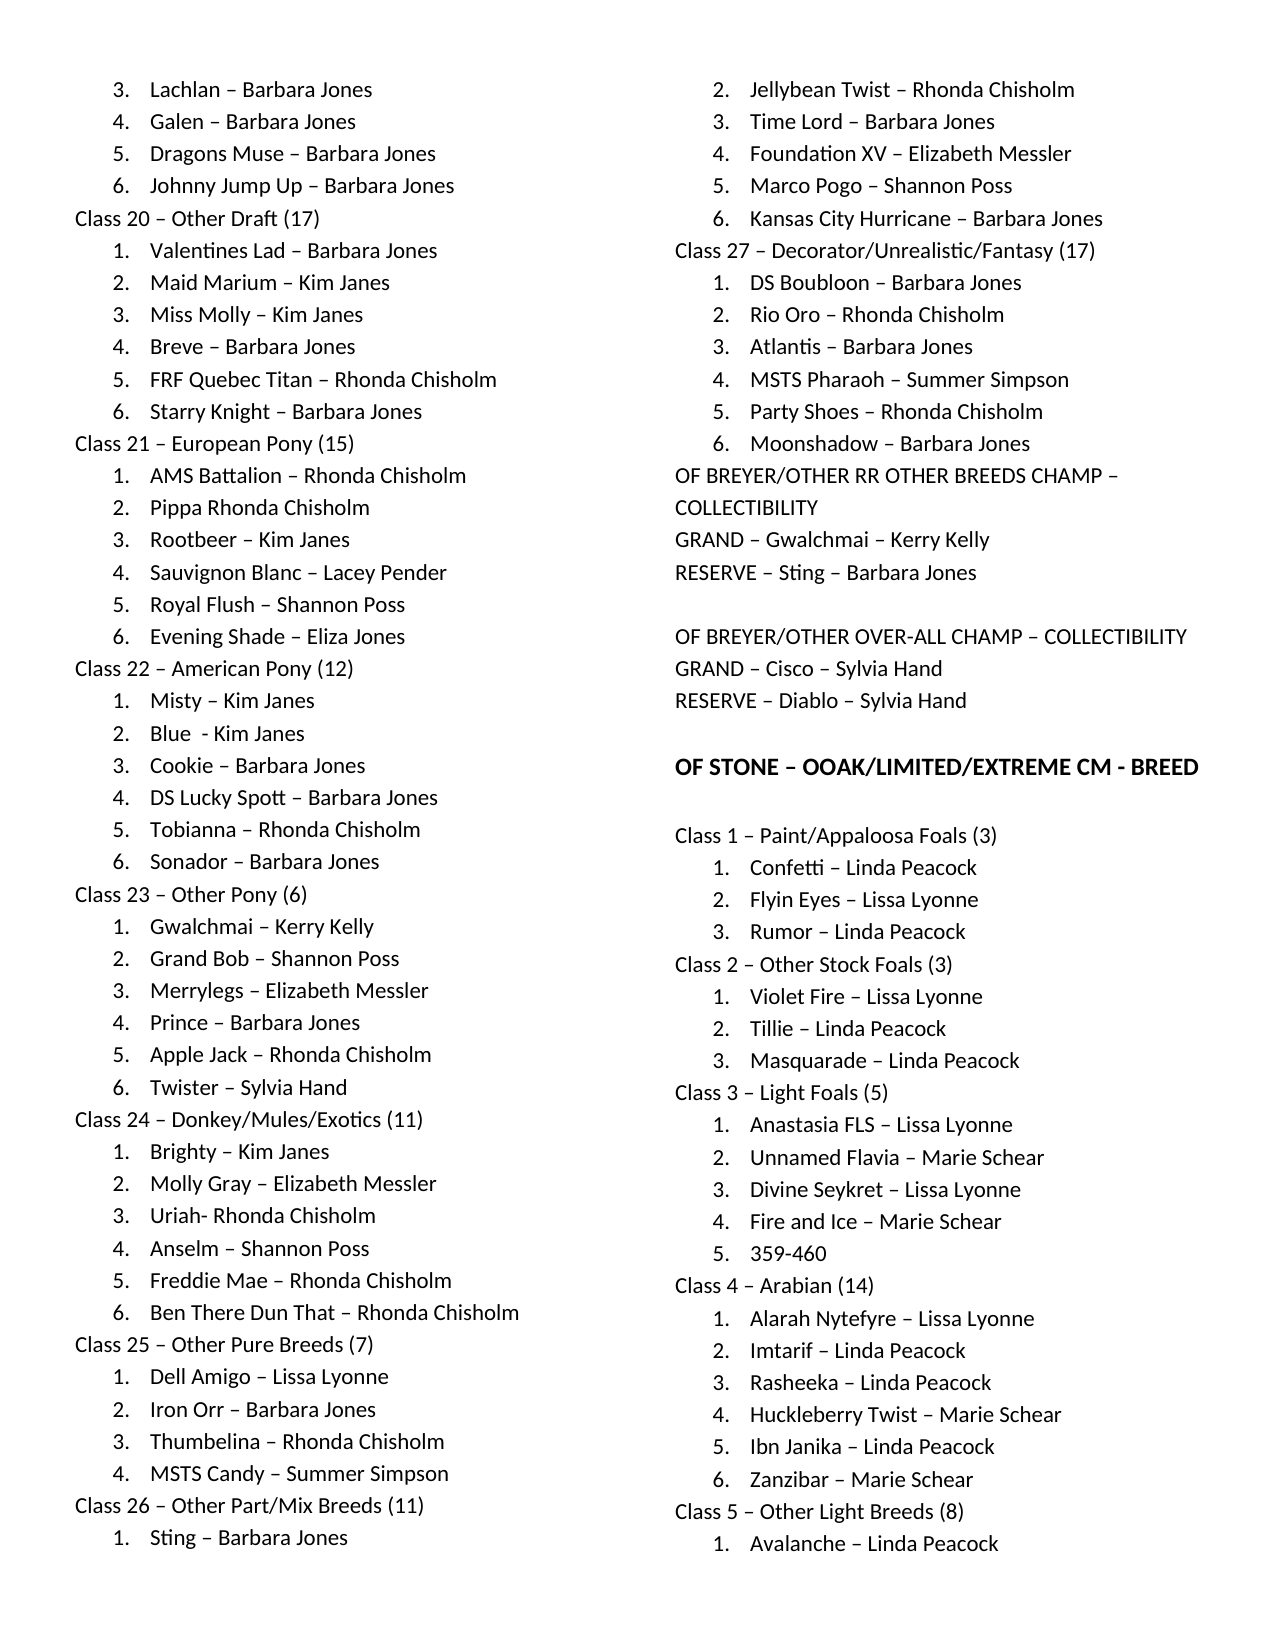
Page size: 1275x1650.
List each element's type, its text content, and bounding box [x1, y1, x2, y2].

list Blue - Kim Janes [112, 719, 600, 747]
list Gwalchmai – Kerry Kelly [112, 912, 600, 940]
list 359-460 [712, 1239, 1200, 1267]
list Valentines Lad – Barbara Jones [112, 236, 600, 264]
list Prince – Barbara Jones [112, 1008, 600, 1036]
text Class 25 – Other Pure Breeds (7) [75, 1330, 600, 1358]
text Class 24 – Donkey/Mules/Exotics (11) [75, 1105, 600, 1133]
list Jellybean Twist – Rhonda Chisholm [712, 75, 1200, 103]
list Cookie – Barbara Jones [112, 751, 600, 779]
list Marco Pogo – Shannon Poss [712, 172, 1200, 199]
list FRF Quebec Titan – Rhonda Chisholm [112, 365, 600, 393]
text RESERVE – Sting – Barbara Jones [675, 558, 1200, 586]
list Thumbelina – Rhonda Chisholm [112, 1427, 600, 1455]
list Rootbeer – Kim Janes [112, 526, 600, 554]
list Maid Marium – Kim Janes [112, 268, 600, 296]
list Lachlan – Barbara Jones [112, 75, 600, 103]
list Johnny Jump Up – Barbara Jones [112, 172, 600, 199]
list Twister – Sylvia Hand [112, 1073, 600, 1101]
text Class 2 – Other Stock Foals (3) [675, 950, 1200, 978]
list Molly Gray – Elizabeth Messler [112, 1169, 600, 1197]
text OF STONE – OOAK/LIMITED/EXTREME CM - BREED [675, 751, 1200, 781]
list Rasheeka – Linda Peacock [712, 1368, 1200, 1396]
list Confetti – Linda Peacock [712, 853, 1200, 881]
list Avalanche – Linda Peacock [712, 1529, 1200, 1557]
list Iron Orr – Barbara Jones [112, 1395, 600, 1423]
list Tobianna – Rhonda Chisholm [112, 815, 600, 843]
list Huckleberry Twist – Marie Schear [712, 1400, 1200, 1428]
list Brighty – Kim Janes [112, 1137, 600, 1165]
list Fire and Ice – Marie Schear [712, 1207, 1200, 1235]
list Ben There Dun That – Rhonda Chisholm [112, 1298, 600, 1326]
list Breve – Barbara Jones [112, 332, 600, 361]
list Imtarif – Linda Peacock [712, 1336, 1200, 1364]
list Galen – Barbara Jones [112, 107, 600, 135]
list Uriah- Rhonda Chisholm [112, 1202, 600, 1229]
list Pippa Rhonda Chisholm [112, 493, 600, 521]
text Class 5 – Other Light Breeds (8) [675, 1497, 1200, 1525]
list Grand Bob – Shannon Poss [112, 944, 600, 972]
list Foundation XV – Elizabeth Messler [712, 139, 1200, 167]
text Class 22 – American Pony (12) [75, 654, 600, 682]
text RESERVE – Diablo – Sylvia Hand [675, 687, 1200, 714]
list Sonador – Barbara Jones [112, 847, 600, 876]
list Anselm – Shannon Poss [112, 1234, 600, 1262]
list AMS Battalion – Rhonda Chisholm [112, 461, 600, 489]
list Rio Oro – Rhonda Chisholm [712, 300, 1200, 328]
list Anastasia FLS – Lissa Lyonne [712, 1111, 1200, 1139]
list DS Lucky Spott – Barbara Jones [112, 783, 600, 811]
text Class 1 – Paint/Appaloosa Foals (3) [675, 821, 1200, 849]
text GRAND – Cisco – Sylvia Hand [675, 654, 1200, 682]
list Misty – Kim Janes [112, 687, 600, 714]
list Apple Jack – Rhonda Chisholm [112, 1041, 600, 1069]
list Dragons Muse – Barbara Jones [112, 139, 600, 167]
list Merrylegs – Elizabeth Messler [112, 976, 600, 1004]
list Evening Shade – Eliza Jones [112, 622, 600, 650]
list Unnamed Flavia – Marie Schear [712, 1143, 1200, 1171]
list Sting – Barbara Jones [112, 1523, 600, 1551]
list Rumor – Linda Peacock [712, 917, 1200, 946]
list Divine Seykret – Lissa Lyonne [712, 1175, 1200, 1203]
list MSTS Candy – Summer Simpson [112, 1459, 600, 1487]
text Class 21 – European Pony (15) [75, 429, 600, 457]
list Miss Molly – Kim Janes [112, 300, 600, 328]
list Ibn Janika – Linda Peacock [712, 1432, 1200, 1461]
list Time Lord – Barbara Jones [712, 107, 1200, 135]
list MSTS Pharaoh – Summer Simpson [712, 365, 1200, 393]
list Royal Flush – Shannon Poss [112, 590, 600, 618]
list Violet Fire – Lissa Lyonne [712, 982, 1200, 1010]
text OF BREYER/OTHER RR OTHER BREEDS CHAMP – COLLECTIBILITY [675, 461, 1200, 521]
list Masquarade – Linda Peacock [712, 1046, 1200, 1074]
list DS Boubloon – Barbara Jones [712, 268, 1200, 296]
list Freddie Mae – Rhonda Chisholm [112, 1266, 600, 1294]
list Flyin Eyes – Lissa Lyonne [712, 885, 1200, 913]
text OF BREYER/OTHER OVER-ALL CHAMP – COLLECTIBILITY [675, 622, 1200, 650]
list Atlantis – Barbara Jones [712, 332, 1200, 361]
list Tillie – Linda Peacock [712, 1014, 1200, 1042]
list Dell Amigo – Lissa Lyonne [112, 1362, 600, 1391]
list Party Shoes – Rhonda Chisholm [712, 397, 1200, 425]
list Kansas City Hurricane – Barbara Jones [712, 204, 1200, 232]
list Sauvignon Blanc – Lacey Pender [112, 558, 600, 586]
text Class 4 – Arabian (14) [675, 1272, 1200, 1299]
text Class 20 – Other Draft (17) [75, 204, 600, 232]
list Starry Knight – Barbara Jones [112, 397, 600, 425]
text Class 27 – Decorator/Unrealistic/Fantasy (17) [675, 236, 1200, 264]
list Alarah Nytefyre – Lissa Lyonne [712, 1304, 1200, 1332]
text Class 26 – Other Part/Mix Breeds (11) [75, 1491, 600, 1519]
text Class 3 – Light Foals (5) [675, 1078, 1200, 1106]
text GRAND – Gwalchmai – Kerry Kelly [675, 526, 1200, 554]
text Class 23 – Other Pony (6) [75, 880, 600, 908]
list Zanzibar – Marie Schear [712, 1465, 1200, 1493]
list Moonshadow – Barbara Jones [712, 429, 1200, 457]
